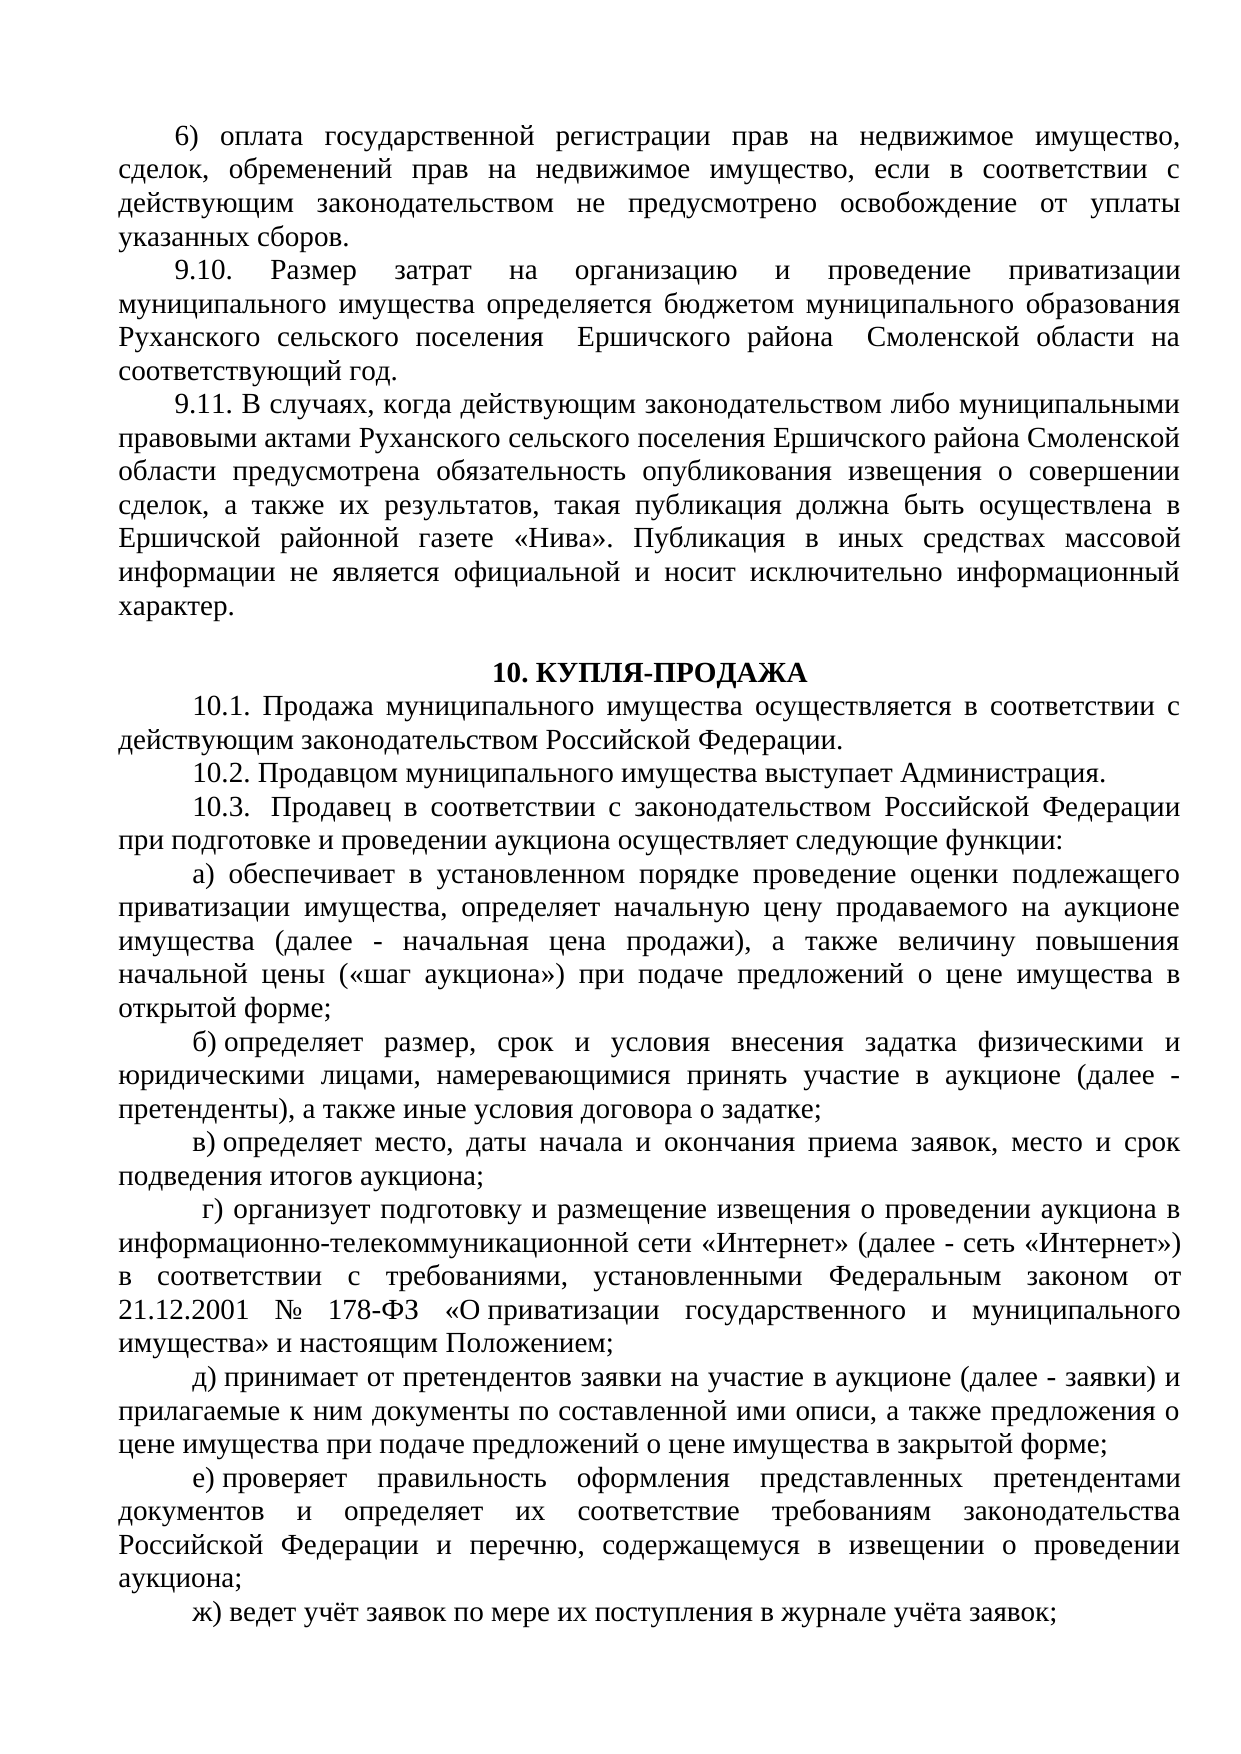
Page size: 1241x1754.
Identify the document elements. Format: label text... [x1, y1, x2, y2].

text г) организует подготовку и размещение извещения о проведении аукциона в информационно-телекоммуникационной сети «Интернет» (далее - сеть «Интернет») в соответствии с требованиями, установленными Федеральным законом от 21.12.2001 № 178-ФЗ «О приватизации государственного и муниципального имущества» и настоящим Положением; [118, 1191, 1181, 1359]
text 6) оплата государственной регистрации прав на недвижимое имущество, сделок, обременений прав на недвижимое имущество, если в соответствии с действующим законодательством не предусмотрено освобождение от уплаты указанных сборов. [118, 118, 1181, 252]
text 10.1. Продажа муниципального имущества осуществляется в соответствии с действующим законодательством Российской Федерации. [118, 688, 1181, 755]
text а) обеспечивает в установленном порядке проведение оценки подлежащего приватизации имущества, определяет начальную цену продаваемого на аукционе имущества (далее - начальная цена продажи), а также величину повышения начальной цены («шаг аукциона») при подаче предложений о цене имущества в открытой форме; [118, 856, 1181, 1024]
text д) принимает от претендентов заявки на участие в аукционе (далее - заявки) и прилагаемые к ним документы по составленной ими описи, а также предложения о цене имущества при подаче предложений о цене имущества в закрытой форме; [118, 1359, 1181, 1460]
text в) определяет место, даты начала и окончания приема заявок, место и срок подведения итогов аукциона; [118, 1124, 1181, 1191]
text 10.3. Продавец в соответствии с законодательством Российской Федерации при подготовке и проведении аукциона осуществляет следующие функции: [118, 789, 1181, 856]
text 9.10. Размер затрат на организацию и проведение приватизации муниципального имущества определяется бюджетом муниципального образования Руханского сельского поселения Ершичского района Смоленской области на соответствующий год. [118, 252, 1181, 386]
text 9.11. В случаях, когда действующим законодательством либо муниципальными правовыми актами Руханского сельского поселения Ершичского района Смоленской области предусмотрена обязательность опубликования извещения о совершении сделок, а также их результатов, такая публикация должна быть осуществлена в Ершичской районной газете «Нива». Публикация в иных средствах массовой информации не является официальной и носит исключительно информационный характер. [118, 386, 1181, 621]
text 10.2. Продавцом муниципального имущества выступает Администрация. [118, 755, 1181, 789]
text 10. КУПЛЯ-ПРОДАЖА [118, 655, 1181, 688]
text ж) ведет учёт заявок по мере их поступления в журнале учёта заявок; [118, 1594, 1181, 1627]
text б) определяет размер, срок и условия внесения задатка физическими и юридическими лицами, намеревающимися принять участие в аукционе (далее - претенденты), а также иные условия договора о задатке; [118, 1024, 1181, 1124]
text е) проверяет правильность оформления представленных претендентами документов и определяет их соответствие требованиям законодательства Российской Федерации и перечню, содержащемуся в извещении о проведении аукциона; [118, 1460, 1181, 1594]
